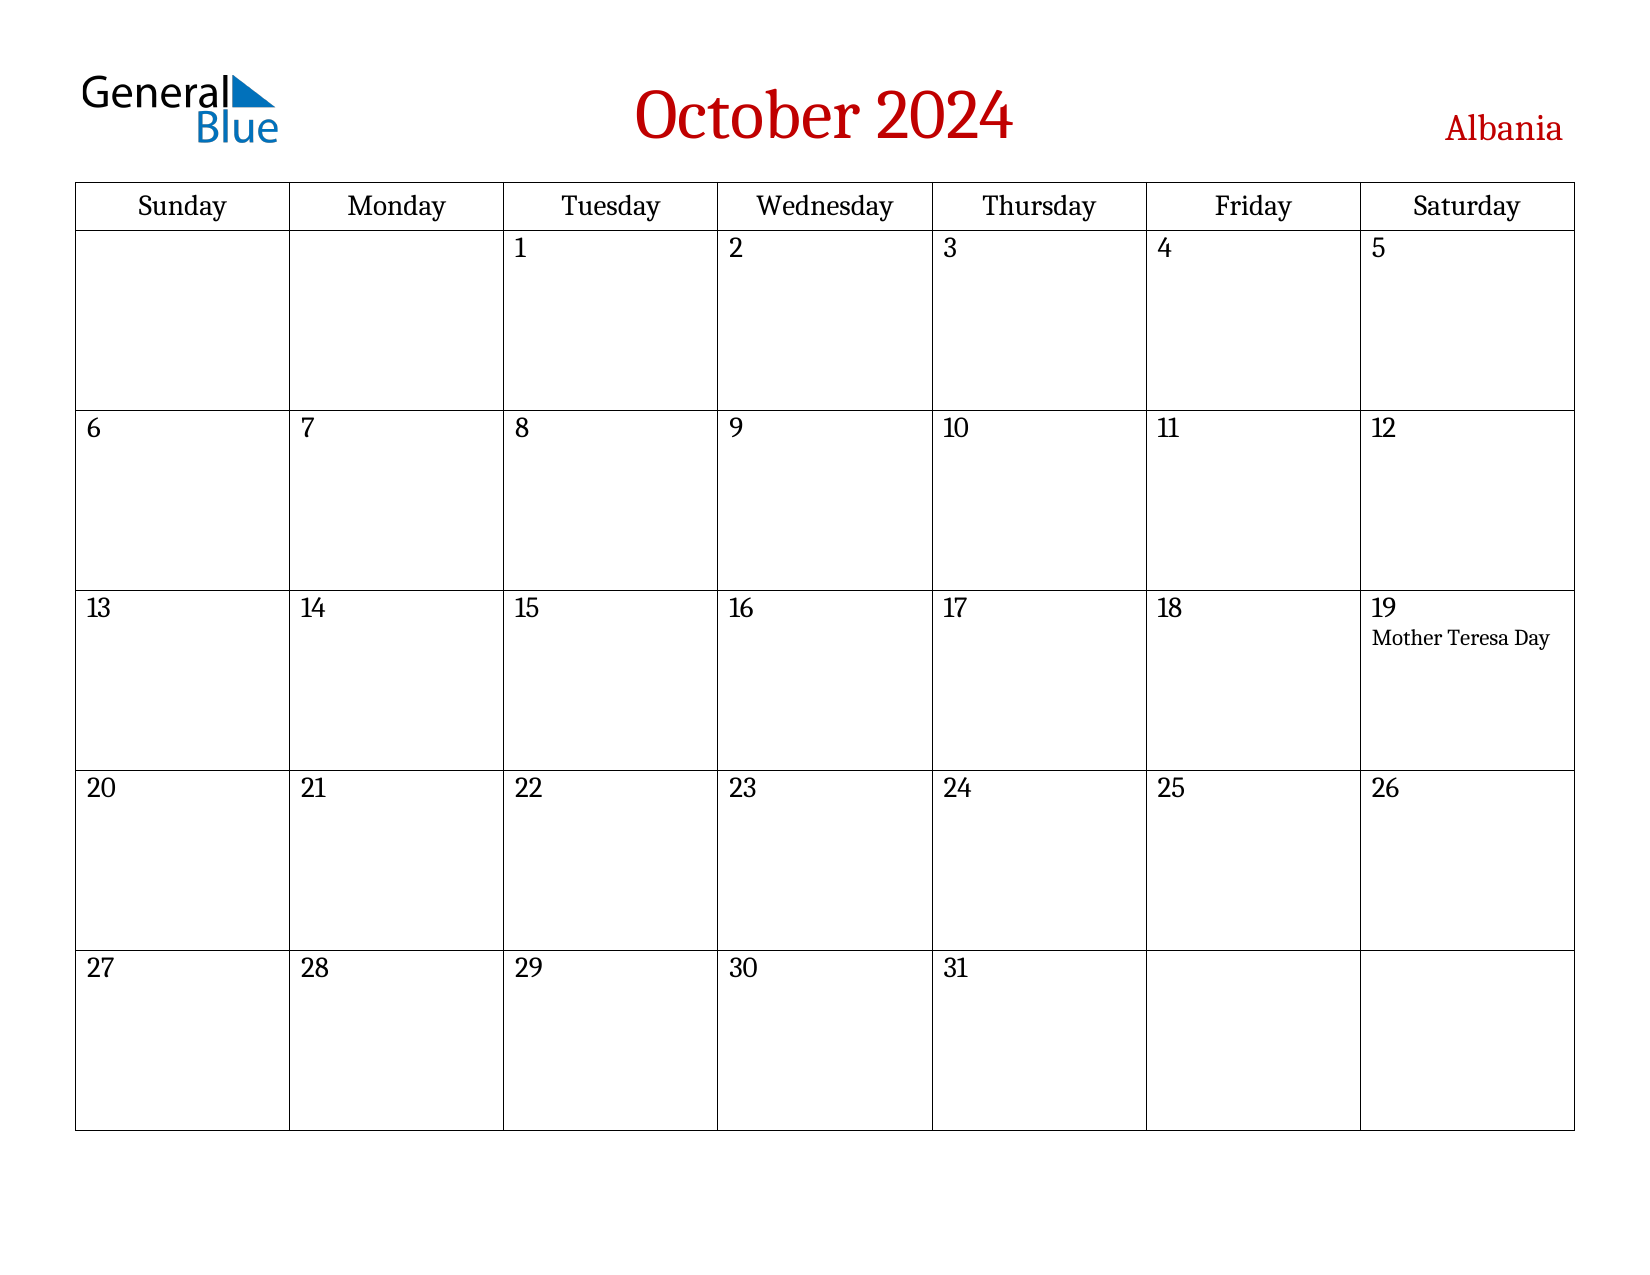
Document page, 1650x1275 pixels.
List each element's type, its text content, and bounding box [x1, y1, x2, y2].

table_cell [1361, 985, 1574, 1130]
table_cell [76, 231, 289, 264]
table_cell [290, 445, 503, 590]
table_cell 28 [290, 951, 503, 985]
table_cell [504, 985, 717, 1130]
table_cell Wednesday [718, 183, 932, 230]
table_cell Friday [1147, 183, 1360, 230]
table_cell [1147, 445, 1360, 590]
table_cell 19 [1361, 591, 1574, 625]
table_header Albania [1146, 75, 1574, 182]
table_cell 23 [718, 771, 932, 805]
table_cell [1147, 805, 1360, 950]
table_cell 21 [290, 771, 503, 805]
table_cell 20 [76, 771, 289, 805]
table_header [76, 75, 503, 182]
table_cell 26 [1361, 771, 1574, 805]
table_cell 15 [504, 591, 717, 625]
table_cell [1361, 951, 1574, 985]
table_cell [1147, 985, 1360, 1130]
table_cell 1 [504, 231, 717, 264]
table_cell 3 [933, 231, 1146, 264]
table_cell [76, 805, 289, 950]
table_cell 30 [718, 951, 932, 985]
table_cell [1147, 625, 1360, 770]
table_cell [718, 805, 932, 950]
table_cell [290, 625, 503, 770]
table_cell 4 [1147, 231, 1360, 264]
table_cell 22 [504, 771, 717, 805]
table_cell 25 [1147, 771, 1360, 805]
table_cell Tuesday [504, 183, 717, 230]
table_cell 6 [76, 411, 289, 444]
table_cell [504, 805, 717, 950]
table_cell 18 [1147, 591, 1360, 625]
table_cell 9 [718, 411, 932, 444]
picture [82, 75, 278, 143]
table_cell [290, 265, 503, 410]
table_cell [718, 985, 932, 1130]
table_cell 31 [933, 951, 1146, 985]
table_cell Mother Teresa Day [1361, 625, 1574, 770]
table_cell 8 [504, 411, 717, 444]
table_cell [290, 985, 503, 1130]
table_cell 27 [76, 951, 289, 985]
table_cell 29 [504, 951, 717, 985]
table_cell [76, 625, 289, 770]
table_cell [1361, 265, 1574, 410]
table_cell [1361, 805, 1574, 950]
table_cell [290, 805, 503, 950]
table_cell [933, 805, 1146, 950]
table_cell [718, 265, 932, 410]
table_cell [76, 985, 289, 1130]
table_cell [504, 265, 717, 410]
table_cell 14 [290, 591, 503, 625]
table_cell [933, 985, 1146, 1130]
table_cell [504, 445, 717, 590]
table_cell [1361, 445, 1574, 590]
table_cell 16 [718, 591, 932, 625]
table_cell 7 [290, 411, 503, 444]
table_cell [1147, 951, 1360, 985]
table_cell Sunday [76, 183, 289, 230]
table_cell 24 [933, 771, 1146, 805]
table_cell [76, 445, 289, 590]
table_cell [290, 231, 503, 264]
table_cell 17 [933, 591, 1146, 625]
table_cell 12 [1361, 411, 1574, 444]
table_cell [718, 445, 932, 590]
table_cell 10 [933, 411, 1146, 444]
table_cell [76, 265, 289, 410]
table_cell 5 [1361, 231, 1574, 264]
table_cell [933, 265, 1146, 410]
table_cell 11 [1147, 411, 1360, 444]
table_cell [933, 445, 1146, 590]
table_cell [718, 625, 932, 770]
table_cell [504, 625, 717, 770]
table_cell [1147, 265, 1360, 410]
table_cell Thursday [933, 183, 1146, 230]
table_cell Monday [290, 183, 503, 230]
table_cell Saturday [1361, 183, 1574, 230]
table_cell 2 [718, 231, 932, 264]
table_header October 2024 [504, 75, 1146, 182]
table_cell 13 [76, 591, 289, 625]
table_cell [933, 625, 1146, 770]
